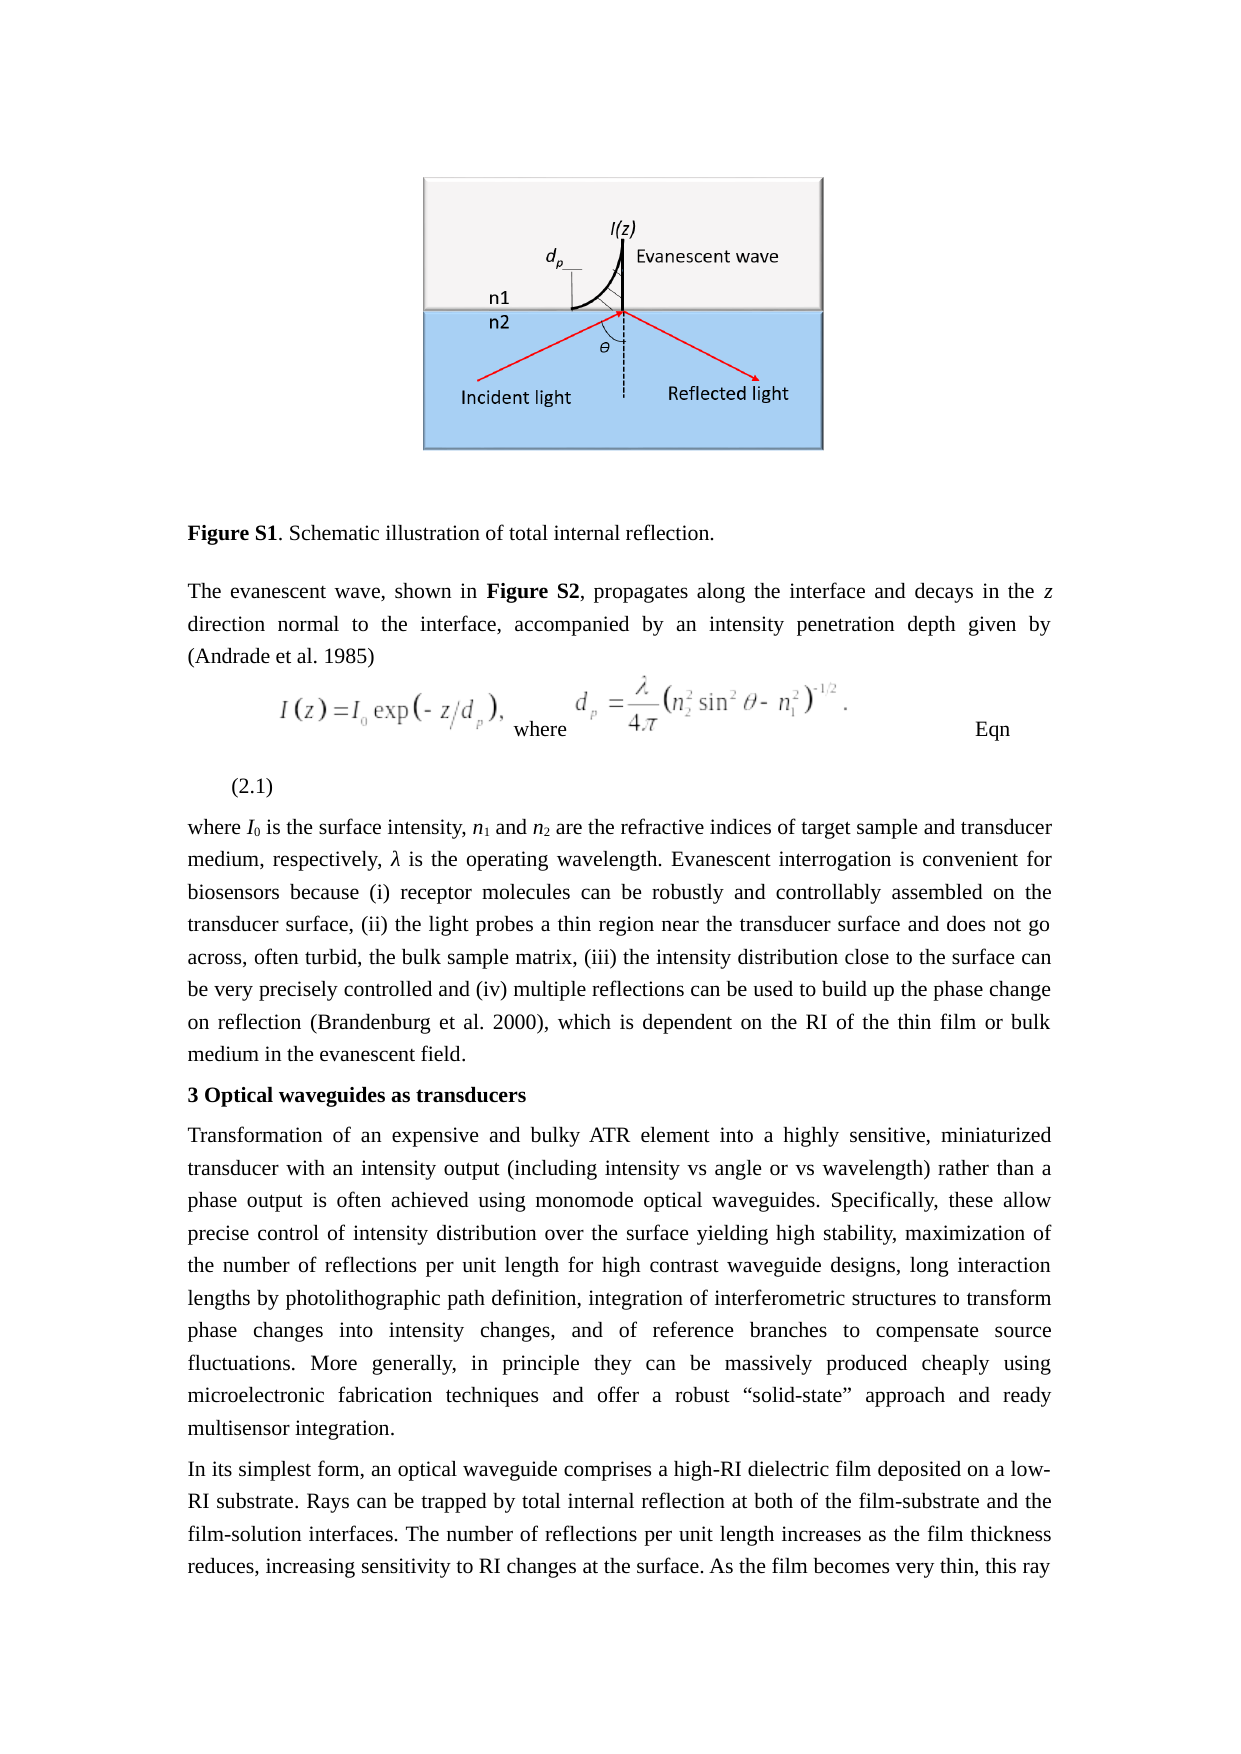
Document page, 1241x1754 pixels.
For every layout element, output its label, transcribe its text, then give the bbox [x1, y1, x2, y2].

text The evanescent wave, shown in Figure S2, propagates along the interface and decays in the z direction normal to the interface, accompanied by an intensity penetration depth given by (Andrade et al. 1985) [187, 574, 1053, 672]
picture [400, 162, 840, 460]
text 3 Optical waveguides as transducers [187, 1078, 1053, 1111]
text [187, 1452, 1053, 1582]
text Figure S1. Schematic illustration of total internal reflection. [187, 517, 1053, 549]
text where I0 is the surface intensity, n1 and n2 are the refractive indices of target sample and transducer medium, respectively, λ is the operating wavelength. Evanescent interrogation is convenient for biosensors because (i) receptor molecules can be robustly and controllably assembled on the transducer surface, (ii) the light probes a thin region near the transducer surface and does not go across, often turbid, the bulk sample matrix, (iii) the intensity distribution close to the surface can be very precisely controlled and (iv) multiple reflections can be used to build up the phase change on reflection (Brandenburg et al. 2000), which is dependent on the RI of the thin film or bulk medium in the evanescent field. [187, 810, 1053, 1070]
text where Eqn (2.1) [231, 672, 1053, 802]
text Transformation of an expensive and bulky ATR element into a highly sensitive, miniaturized transducer with an intensity output (including intensity vs angle or vs wavelength) rather than a phase output is often achieved using monomode optical waveguides. Specifically, these allow precise control of intensity distribution over the surface yielding high stability, maximization of the number of reflections per unit length for high contrast waveguide designs, long interaction lengths by photolithographic path definition, integration of interferometric structures to transform phase changes into intensity changes, and of reference branches to compensate source fluctuations. More generally, in principle they can be massively produced cheaply using microelectronic fabrication techniques and offer a robust “solid-state” approach and ready multisensor integration. [187, 1119, 1053, 1444]
